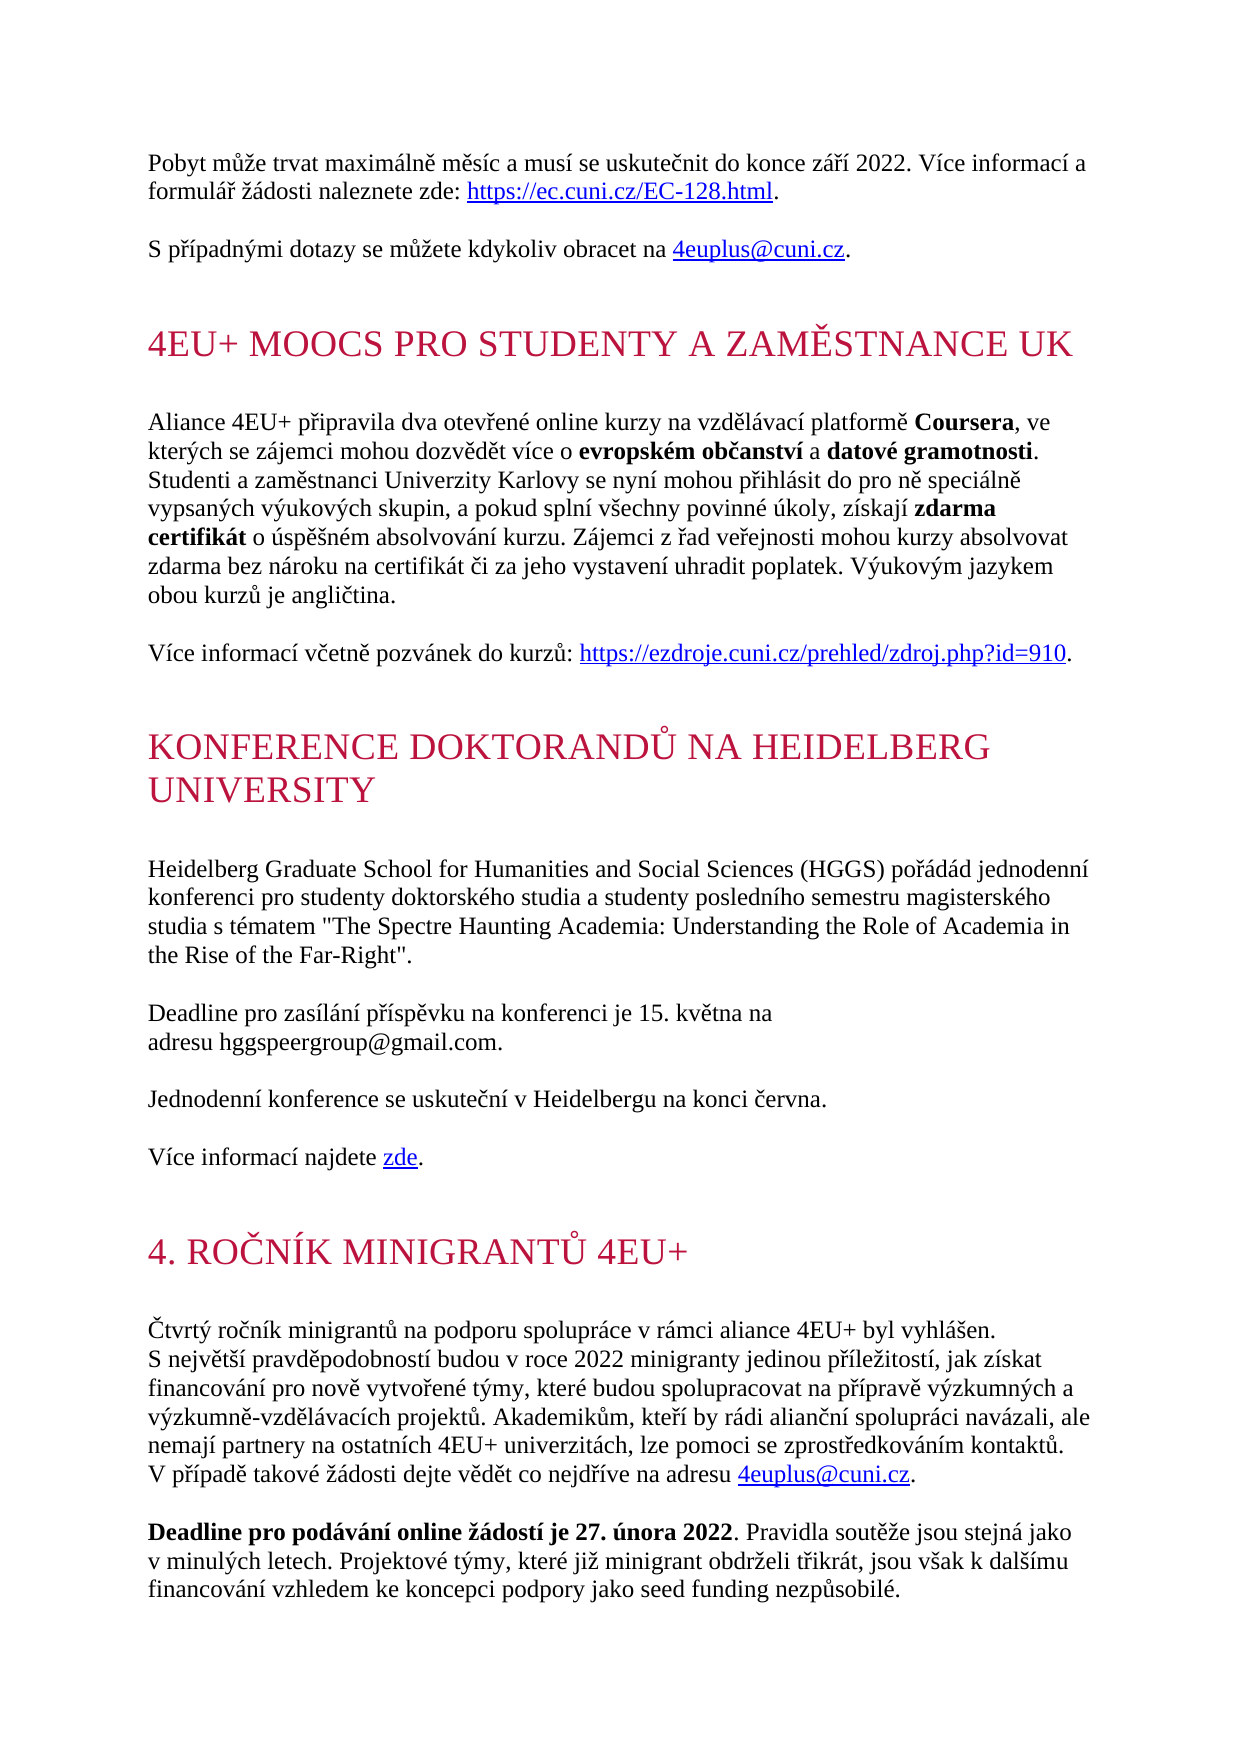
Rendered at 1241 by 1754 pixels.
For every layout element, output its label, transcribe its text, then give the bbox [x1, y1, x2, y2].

text KONFERENCE DOKTORANDŮ NA HEIDELBERG UNIVERSITY [148, 724, 1093, 811]
text Deadline pro zasílání příspěvku na konferenci je 15. května na adresu hggspeergroup@gmail.com. [148, 998, 1093, 1055]
text Heidelberg Graduate School for Humanities and Social Sciences (HGGS) pořádád jednodenní konferenci pro studenty doktorského studia a studenty posledního semestru magisterského studia s tématem "The Spectre Haunting Academia: Understanding the Role of Academia in the Rise of the Far-Right". [148, 854, 1093, 969]
text 4EU+ MOOCS PRO STUDENTY A ZAMĚSTNANCE UK [148, 321, 1093, 364]
text S případnými dotazy se můžete kdykoliv obracet na 4euplus@cuni.cz. [148, 234, 1093, 263]
text Aliance 4EU+ připravila dva otevřené online kurzy na vzdělávací platformě Coursera, ve kterých se zájemci mohou dozvědět více o evropském občanství a datové gramotnosti. Studenti a zaměstnanci Univerzity Karlovy se nyní mohou přihlásit do pro ně speciálně vypsaných výukových skupin, a pokud splní všechny povinné úkoly, získají zdarma certifikát o úspěšném absolvování kurzu. Zájemci z řad veřejnosti mohou kurzy absolvovat zdarma bez nároku na certifikát či za jeho vystavení uhradit poplatek. Výukovým jazykem obou kurzů je angličtina. [148, 407, 1093, 608]
text Jednodenní konference se uskuteční v Heidelbergu na konci června. [148, 1084, 1093, 1113]
text Více informací včetně pozvánek do kurzů: https://ezdroje.cuni.cz/prehled/zdroj.php?id=910. [148, 638, 1093, 666]
text Více informací najdete zde. [148, 1142, 1093, 1171]
text Čtvrtý ročník minigrantů na podporu spolupráce v rámci aliance 4EU+ byl vyhlášen. S největší pravděpodobností budou v roce 2022 minigranty jedinou příležitostí, jak získat financování pro nově vytvořené týmy, které budou spolupracovat na přípravě výzkumných a výzkumně-vzdělávacích projektů. Akademikům, kteří by rádi alianční spolupráci navázali, ale nemají partnery na ostatních 4EU+ univerzitách, lze pomoci se zprostředkováním kontaktů. V případě takové žádosti dejte vědět co nejdříve na adresu 4euplus@cuni.cz. [148, 1315, 1093, 1488]
text Pobyt může trvat maximálně měsíc a musí se uskutečnit do konce září 2022. Více informací a formulář žádosti naleznete zde: https://ec.cuni.cz/EC-128.html. [148, 148, 1093, 205]
text Deadline pro podávání online žádostí je 27. února 2022. Pravidla soutěže jsou stejná jako v minulých letech. Projektové týmy, které již minigrant obdrželi třikrát, jsou však k dalšímu financování vzhledem ke koncepci podpory jako seed funding nezpůsobilé. [148, 1517, 1093, 1603]
text 4. ROČNÍK MINIGRANTŮ 4EU+ [148, 1229, 1093, 1272]
